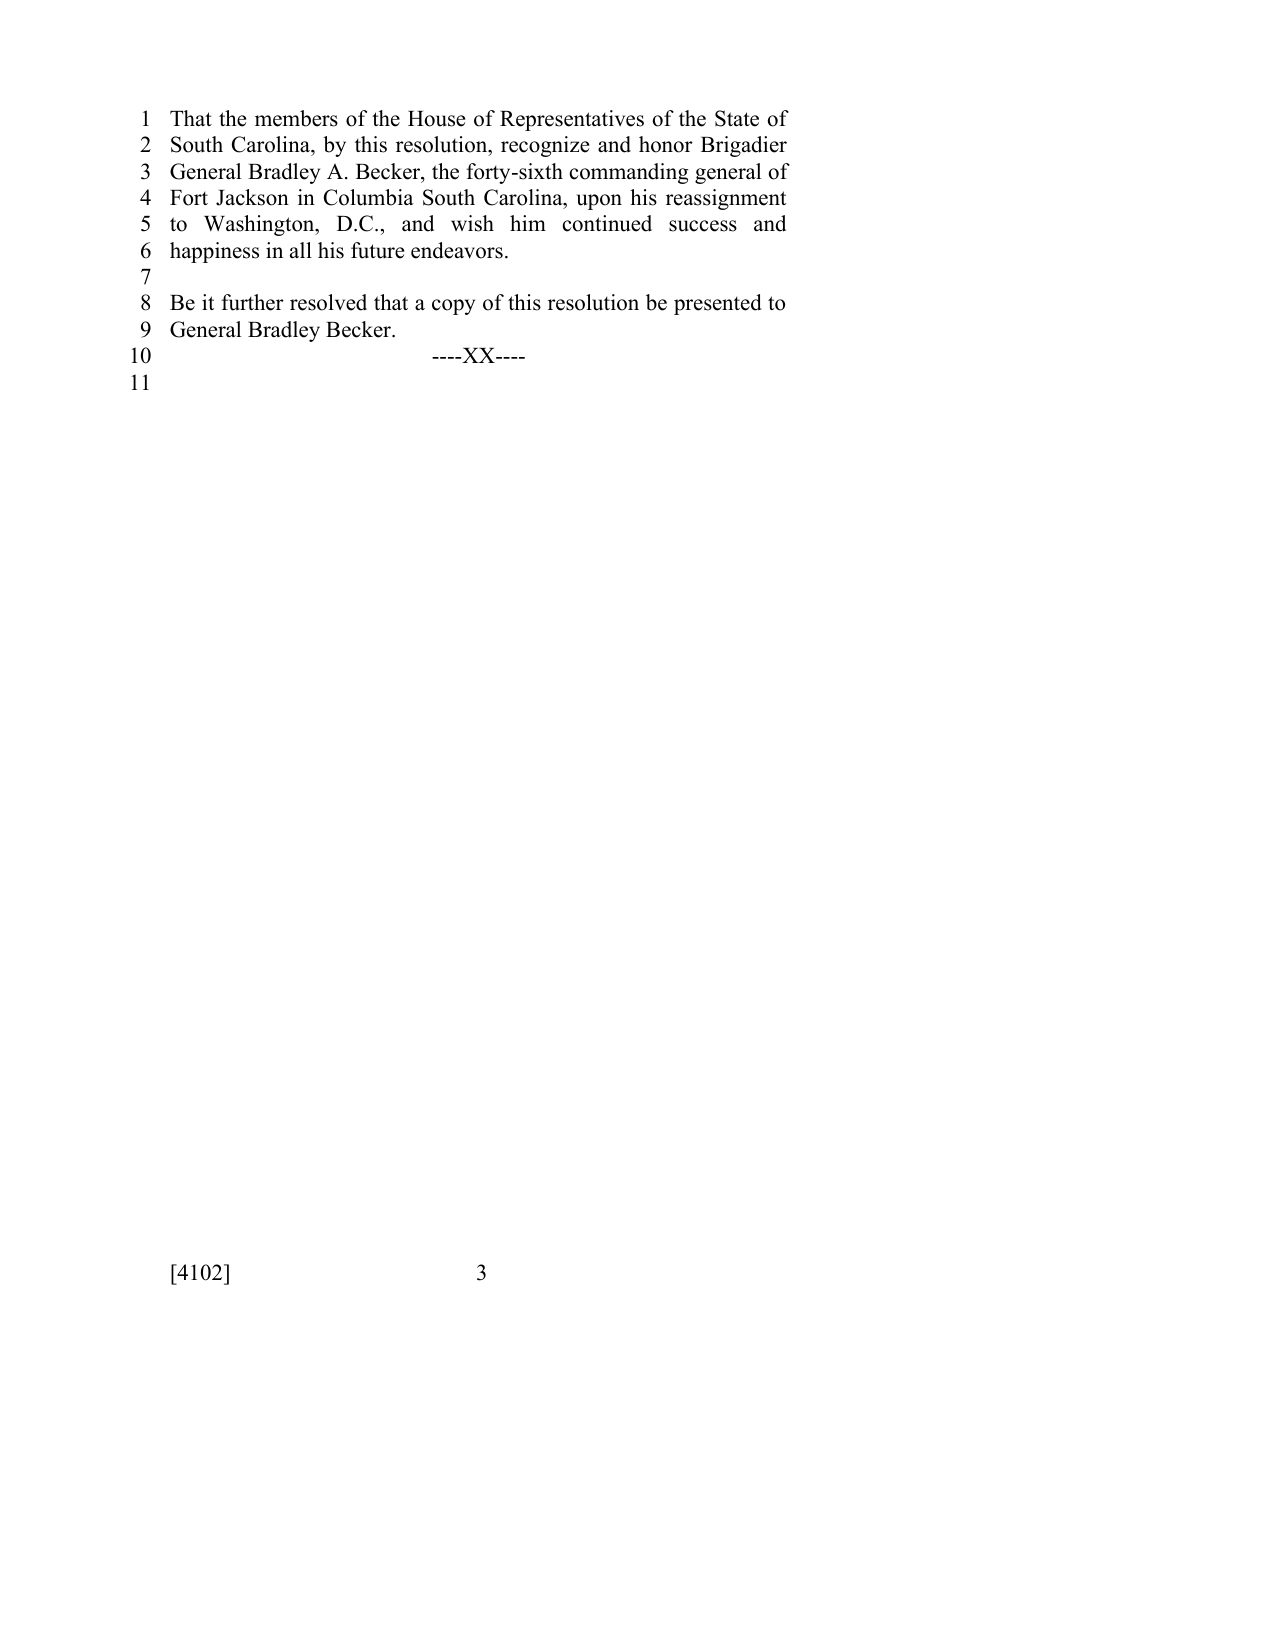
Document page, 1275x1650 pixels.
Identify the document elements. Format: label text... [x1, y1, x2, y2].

text Be it further resolved that a copy of this resolution be presented to General Bradley Becker. [169, 289, 787, 342]
text ----XX---- [169, 342, 787, 368]
text That the members of the House of Representatives of the State of South Carolina, by this resolution, recognize and honor Brigadier General Bradley A. Becker, the forty-sixth commanding general of Fort Jackson in Columbia South Carolina, upon his reassignment to Washington, D.C., and wish him continued success and happiness in all his future endeavors. [169, 105, 787, 263]
